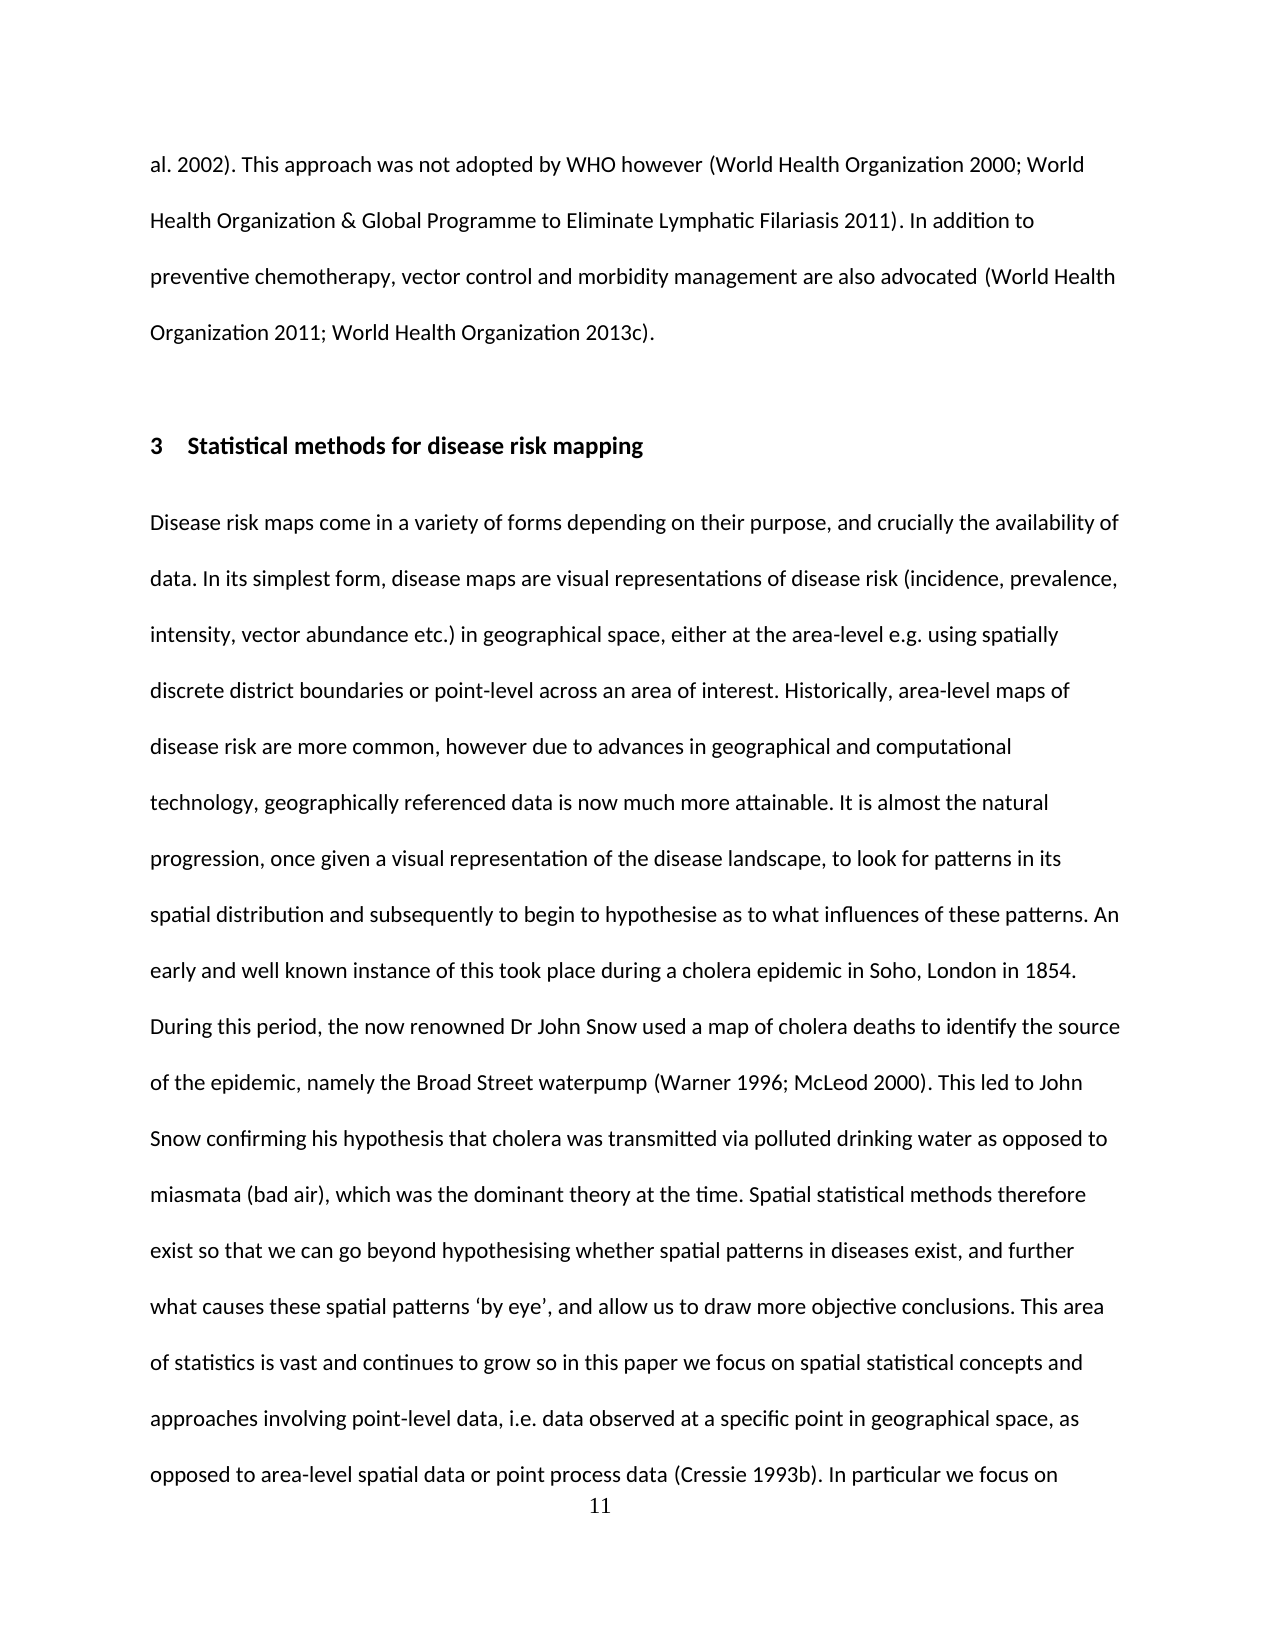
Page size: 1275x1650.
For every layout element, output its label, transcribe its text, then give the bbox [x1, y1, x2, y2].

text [150, 508, 1125, 1489]
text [150, 150, 1125, 346]
list Statistical methods for disease risk mapping [150, 430, 1125, 461]
